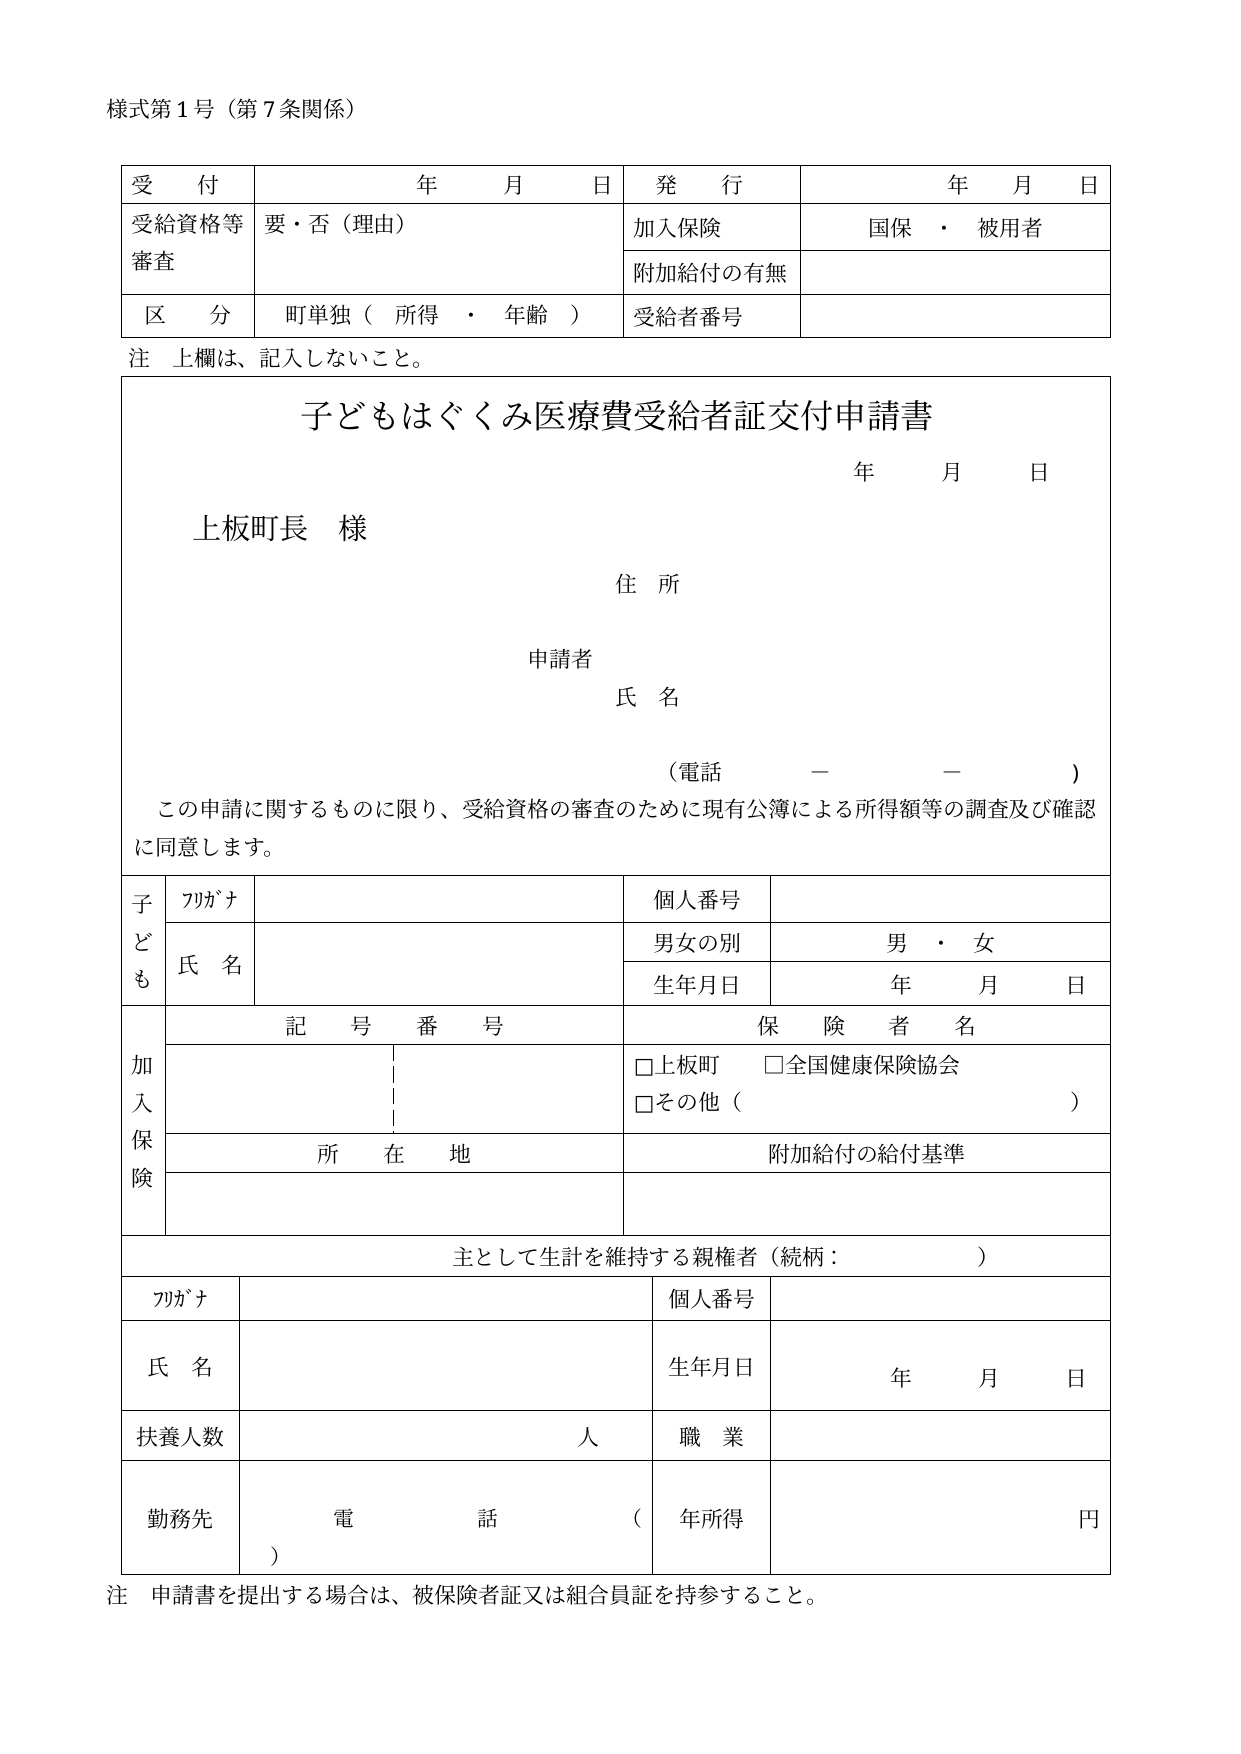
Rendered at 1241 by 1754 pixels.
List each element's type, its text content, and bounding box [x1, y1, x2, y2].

text 注 上欄は、記入しないこと。 [106, 338, 1134, 376]
table_cell 子ども [122, 876, 165, 1005]
table_cell [166, 1173, 623, 1235]
table_header 年 月 日 [801, 166, 1110, 203]
table_cell 氏 名 [166, 923, 254, 1005]
table_cell [624, 1173, 1110, 1235]
table_cell 生年月日 [624, 962, 770, 1005]
table_cell 受給者番号 [624, 295, 800, 337]
table_cell [166, 1045, 393, 1133]
table_cell [240, 1277, 652, 1320]
table_cell 男 ・ 女 [771, 923, 1110, 961]
table_cell 男女の別 [624, 923, 770, 961]
table_cell 加入保険 [122, 1006, 165, 1235]
table_cell 個人番号 [624, 876, 770, 922]
table_cell [771, 1411, 1110, 1460]
table_cell 区 分 [122, 295, 254, 337]
table_cell 要・否（理由） [255, 204, 623, 294]
table_header 発 行 [624, 166, 800, 203]
table_cell 扶養人数 [122, 1411, 239, 1460]
table_cell 附加給付の有無 [624, 251, 800, 294]
table_cell [255, 923, 623, 1005]
table_cell 保 険 者 名 [624, 1006, 1110, 1044]
table_cell 氏 名 [122, 1321, 239, 1410]
table_cell □上板町 □全国健康保険協会 □その他（ ） [624, 1045, 1110, 1133]
table_cell [771, 876, 1110, 922]
table_cell 円 [771, 1461, 1110, 1574]
text 様式第1号（第7条関係） [106, 89, 1134, 127]
table_cell 主として生計を維持する親権者（続柄： ） [122, 1236, 1110, 1276]
table_header 受 付 [122, 166, 254, 203]
table_cell 年 月 日 [771, 962, 1110, 1005]
table_cell ﾌﾘｶﾞﾅ [166, 876, 254, 922]
table_cell 年所得 [653, 1461, 770, 1574]
table_cell 生年月日 [653, 1321, 770, 1410]
table_cell [771, 1277, 1110, 1320]
table_header 年 月 日 [255, 166, 623, 203]
table_cell 年 月 日 [771, 1321, 1110, 1410]
table_header 子どもはぐくみ医療費受給者証交付申請書 年 月 日 上板町長 様 住 所 申請者 氏 名 （電話 － － ) この申請に関するものに限り、受給資格の審査のために現有公簿による所得額等の調査及び確認に同意します。 [122, 377, 1110, 875]
table_cell [255, 876, 623, 922]
table_cell 電話（ ） [240, 1461, 652, 1574]
table_cell 人 [240, 1411, 652, 1460]
table_cell [240, 1321, 652, 1410]
table_cell 勤務先 [122, 1461, 239, 1574]
table_cell 国保 ・ 被用者 [801, 204, 1110, 249]
table_cell 職 業 [653, 1411, 770, 1460]
table_cell 加入保険 [624, 204, 800, 249]
table_cell 所 在 地 [166, 1134, 623, 1172]
table_cell 町単独（ 所得 ・ 年齢 ） [255, 295, 623, 337]
table_cell 附加給付の給付基準 [624, 1134, 1110, 1172]
table_cell 受給資格等審査 [122, 204, 254, 294]
table_cell [801, 251, 1110, 294]
table_cell ﾌﾘｶﾞﾅ [122, 1277, 239, 1320]
table_cell 個人番号 [653, 1277, 770, 1320]
text 注 申請書を提出する場合は、被保険者証又は組合員証を持参すること。 [106, 1575, 1134, 1612]
table_cell [394, 1045, 623, 1133]
table_cell 記 号 番 号 [166, 1006, 623, 1044]
table_cell [801, 295, 1110, 337]
